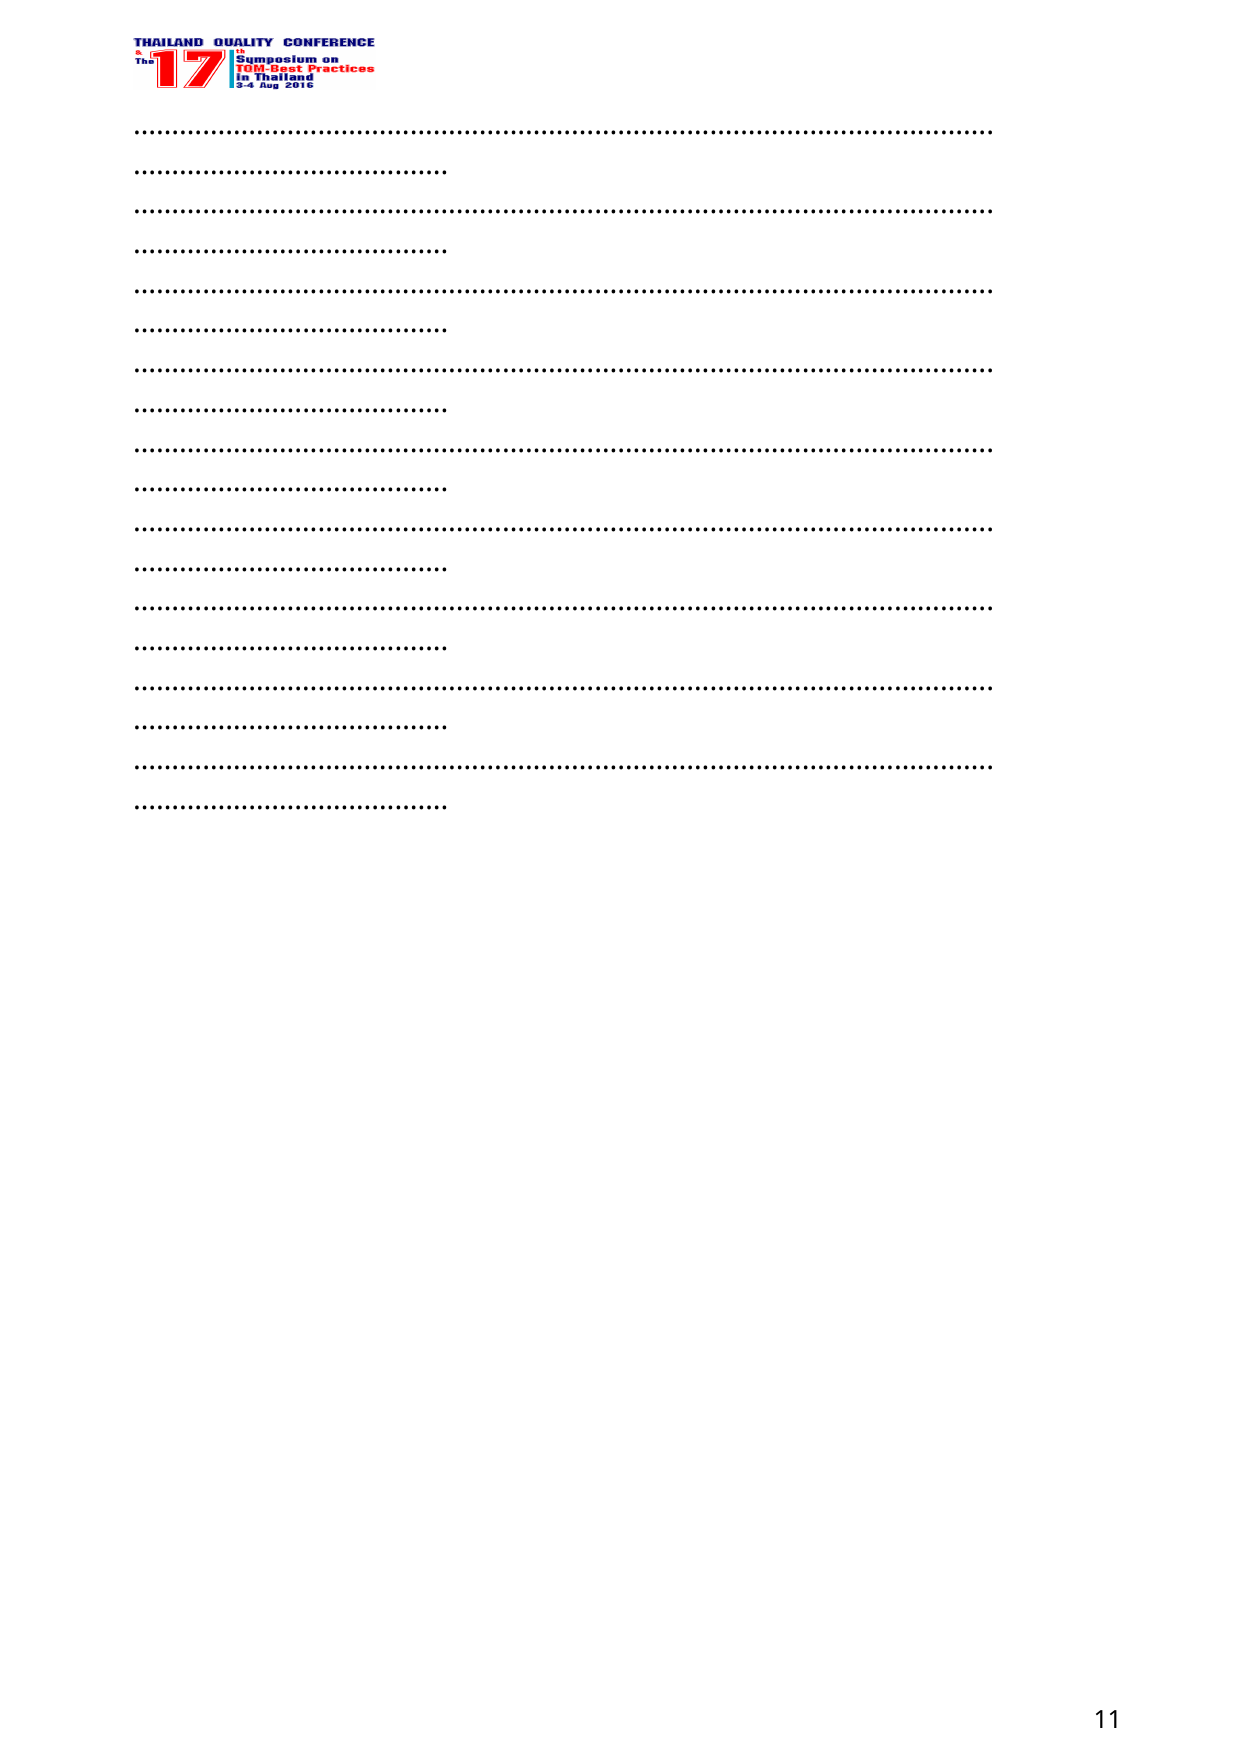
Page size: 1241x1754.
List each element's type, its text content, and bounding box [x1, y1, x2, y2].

text ………………………………………………………………………………………………….………………….………………. [133, 738, 1122, 818]
text ………………………………………………………………………………………………….………………….………………. [133, 341, 1122, 421]
text ………………………………………………………………………………………………….………………….………………. [133, 579, 1122, 659]
text ………………………………………………………………………………………………….………………….………………. [133, 421, 1122, 500]
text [133, 103, 1122, 183]
text ………………………………………………………………………………………………….………………….………………. [133, 500, 1122, 579]
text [133, 183, 1122, 262]
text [133, 262, 1122, 341]
picture [132, 37, 376, 90]
text ………………………………………………………………………………………………….………………….………………. [133, 659, 1122, 738]
